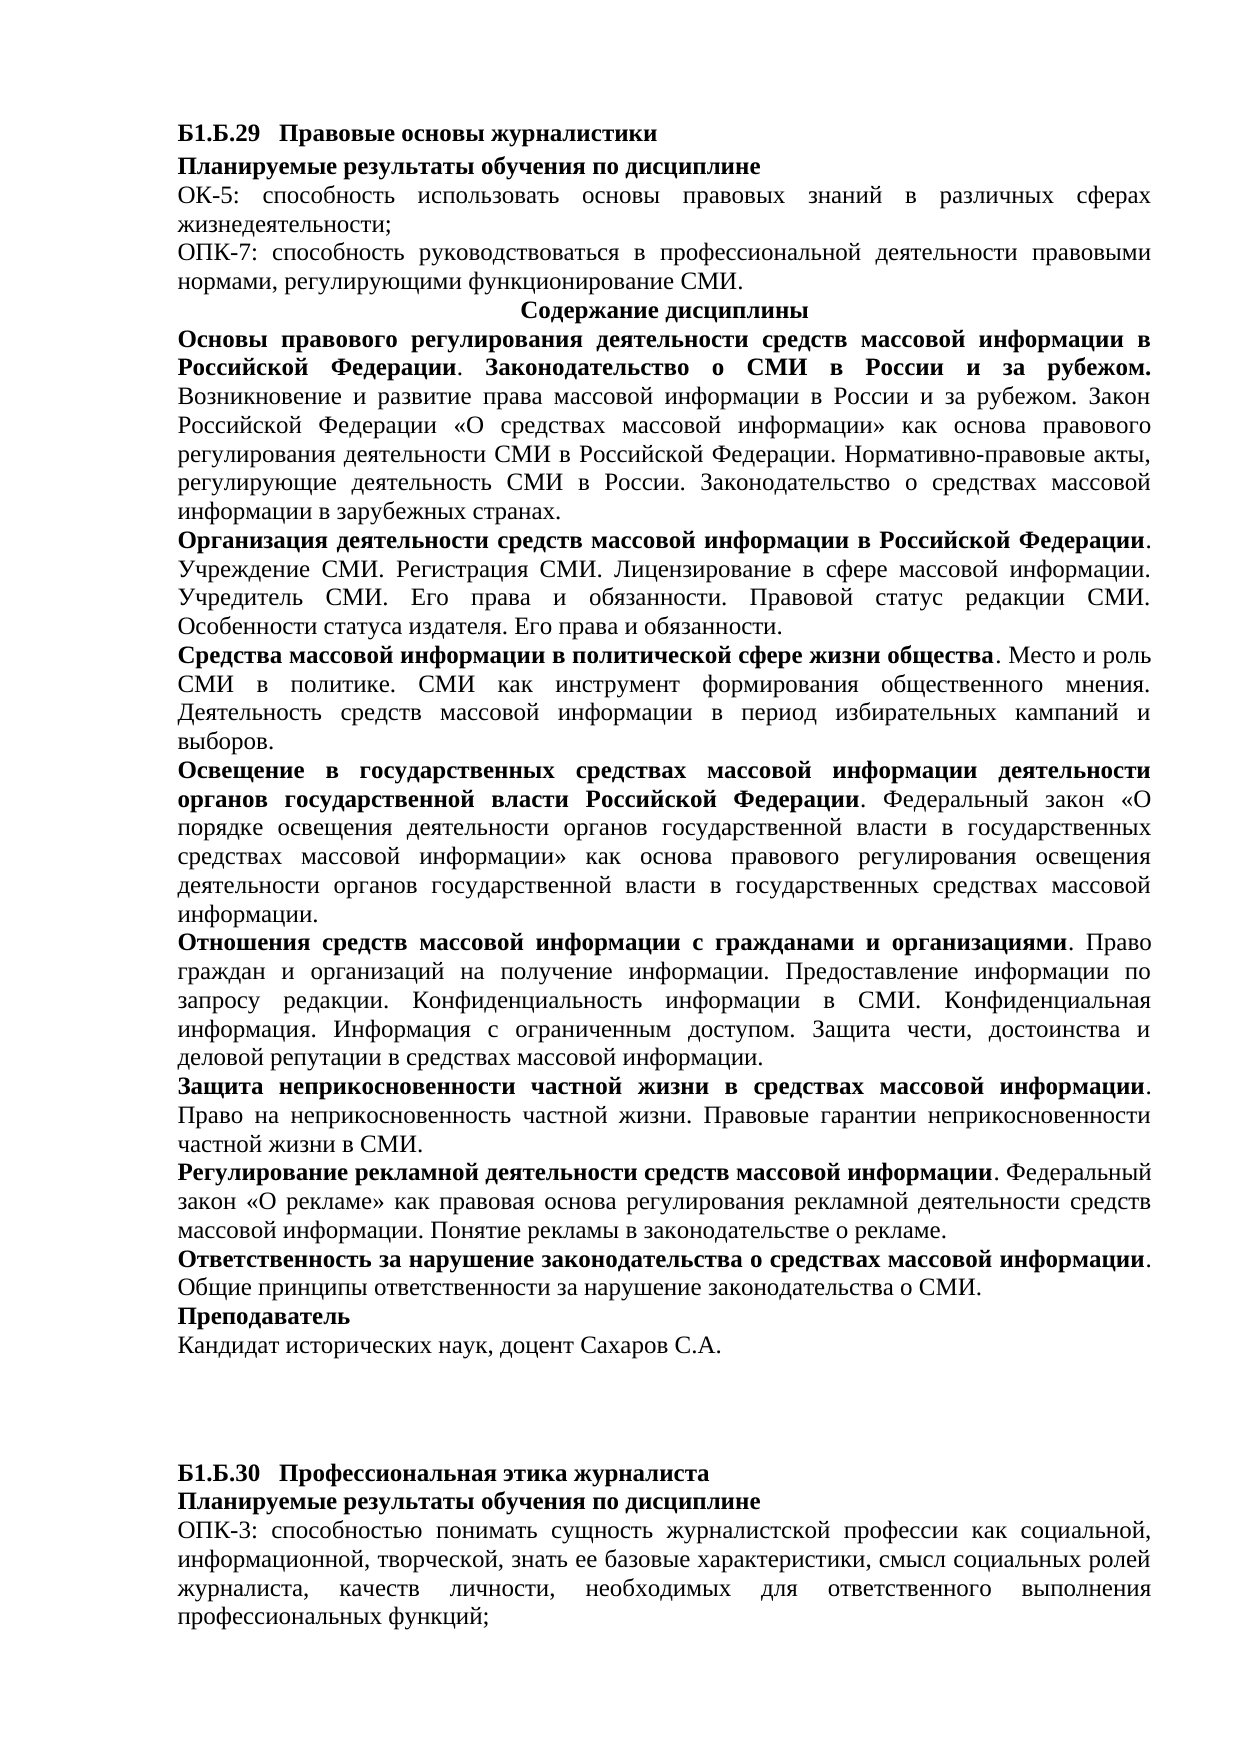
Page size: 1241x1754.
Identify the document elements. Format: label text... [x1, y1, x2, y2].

text ОПК-7: способность руководствоваться в профессиональной деятельности правовыми нормами, регулирующими функционирование СМИ. [177, 237, 1152, 295]
text Содержание дисциплины [177, 295, 1152, 324]
text Основы правового регулирования деятельности средств массовой информации в Российской Федерации. Законодательство о СМИ в России и за рубежом. Возникновение и развитие права массовой информации в России и за рубежом. Закон Российской Федерации «О средствах массовой информации» как основа правового регулирования деятельности СМИ в Российской Федерации. Нормативно-правовые акты, регулирующие деятельность СМИ в России. Законодательство о средствах массовой информации в зарубежных странах. [177, 324, 1152, 525]
text Отношения средств массовой информации с гражданами и организациями. Право граждан и организаций на получение информации. Предоставление информации по запросу редакции. Конфиденциальность информации в СМИ. Конфиденциальная информация. Информация с ограниченным доступом. Защита чести, достоинства и деловой репутации в средствах массовой информации. [177, 927, 1152, 1071]
text Ответственность за нарушение законодательства о средствах массовой информации. Общие принципы ответственности за нарушение законодательства о СМИ. [177, 1244, 1152, 1301]
text ОПК-3: способностью понимать сущность журналистской профессии как социальной, информационной, творческой, знать ее базовые характеристики, смысл социальных ролей журналиста, качеств личности, необходимых для ответственного выполнения профессиональных функций; [177, 1515, 1152, 1630]
text Средства массовой информации в политической сфере жизни общества. Место и роль СМИ в политике. СМИ как инструмент формирования общественного мнения. Деятельность средств массовой информации в период избирательных кампаний и выборов. [177, 640, 1152, 755]
text ОК-5: способность использовать основы правовых знаний в различных сферах жизнедеятельности; [177, 180, 1152, 237]
text Б1.Б.29 Правовые основы журналистики [177, 118, 1152, 147]
text Планируемые результаты обучения по дисциплине [177, 1486, 1152, 1515]
text Защита неприкосновенности частной жизни в средствах массовой информации. Право на неприкосновенность частной жизни. Правовые гарантии неприкосновенности частной жизни в СМИ. [177, 1071, 1152, 1157]
text Кандидат исторических наук, доцент Сахаров С.А. [177, 1330, 1152, 1359]
text Преподаватель [177, 1301, 1152, 1330]
text Планируемые результаты обучения по дисциплине [177, 151, 1152, 180]
text Регулирование рекламной деятельности средств массовой информации. Федеральный закон «О рекламе» как правовая основа регулирования рекламной деятельности средств массовой информации. Понятие рекламы в законодательстве о рекламе. [177, 1157, 1152, 1244]
text Б1.Б.30 Профессиональная этика журналиста [177, 1458, 1152, 1486]
text Организация деятельности средств массовой информации в Российской Федерации. Учреждение СМИ. Регистрация СМИ. Лицензирование в сфере массовой информации. Учредитель СМИ. Его права и обязанности. Правовой статус редакции СМИ. Особенности статуса издателя. Его права и обязанности. [177, 525, 1152, 640]
text Освещение в государственных средствах массовой информации деятельности органов государственной власти Российской Федерации. Федеральный закон «О порядке освещения деятельности органов государственной власти в государственных средствах массовой информации» как основа правового регулирования освещения деятельности органов государственной власти в государственных средствах массовой информации. [177, 755, 1152, 927]
